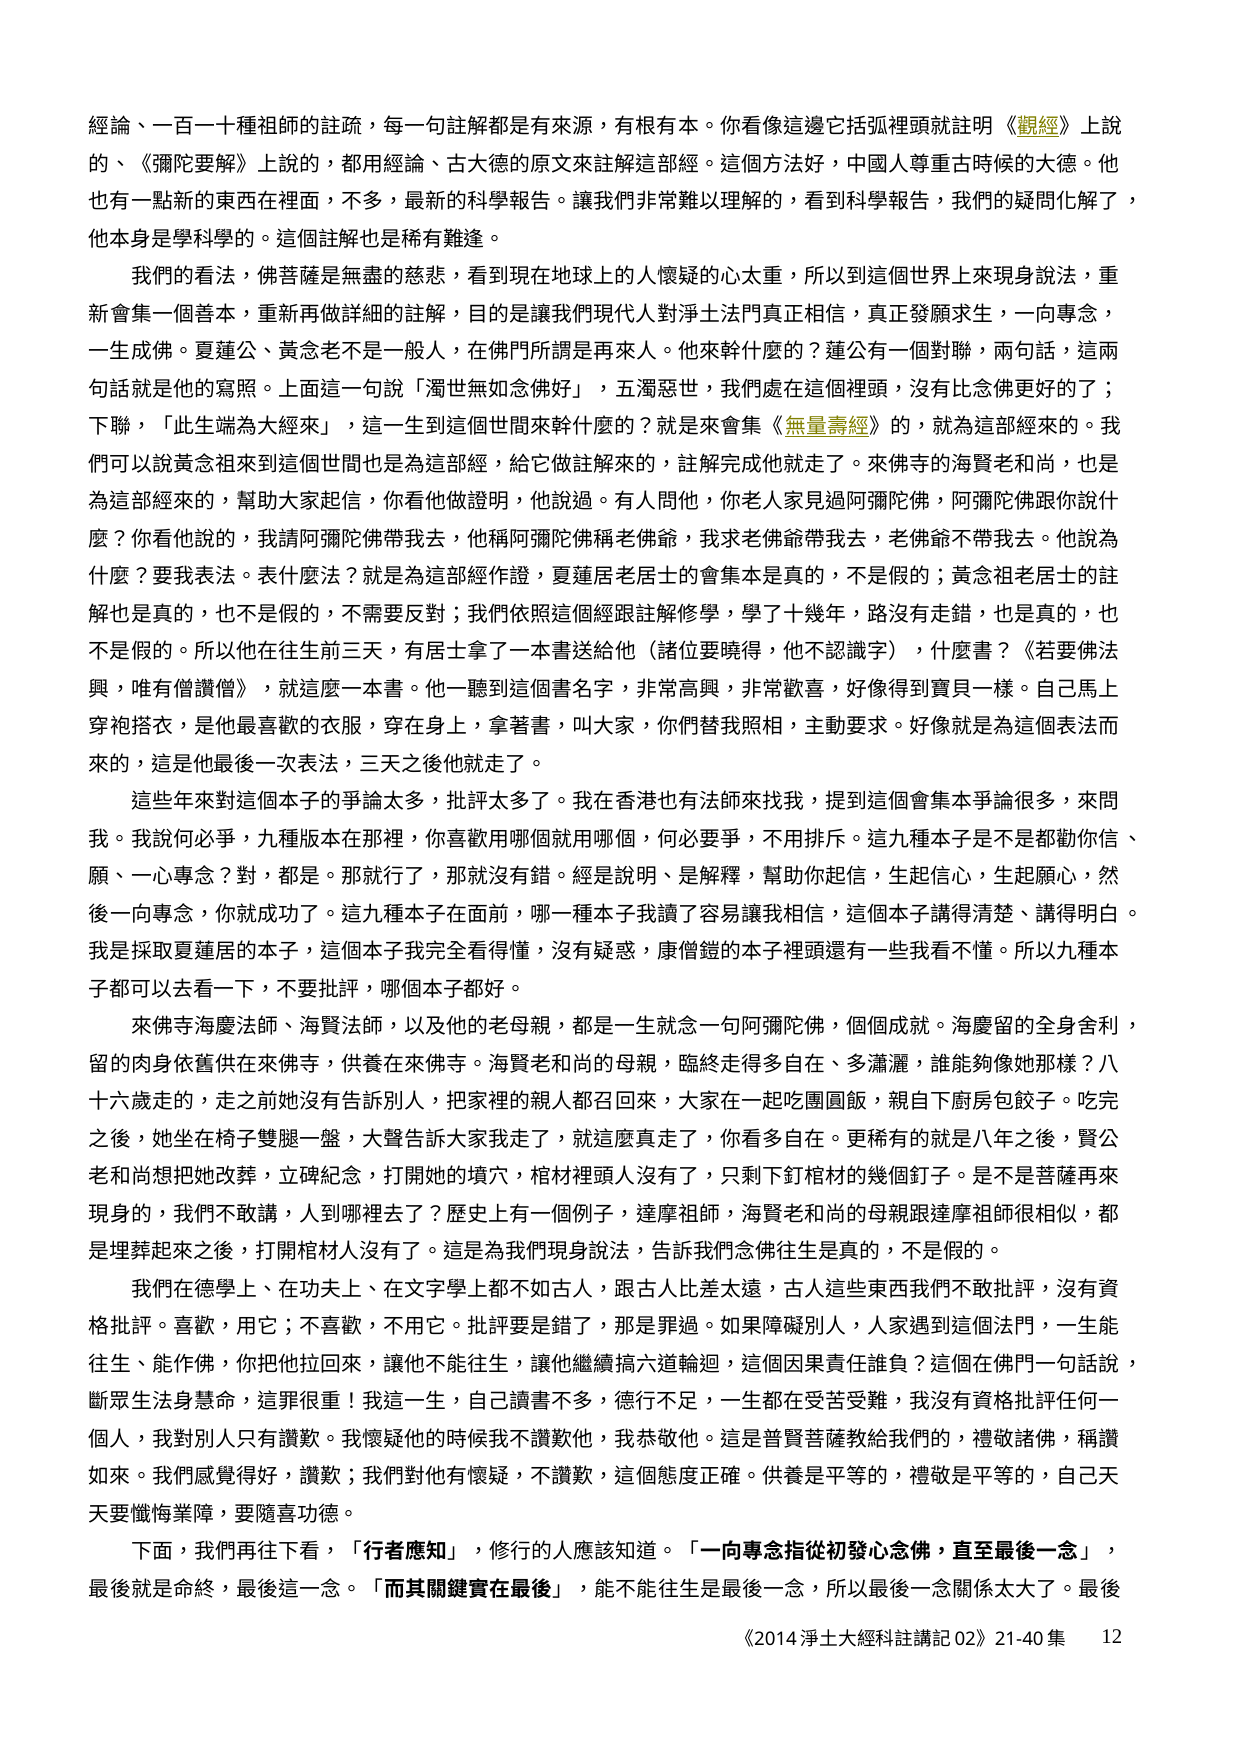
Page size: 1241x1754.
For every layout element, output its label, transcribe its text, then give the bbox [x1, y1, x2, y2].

text 我們的看法，佛菩薩是無盡的慈悲，看到現在地球上的人懷疑的心太重，所以到這個世界上來現身說法，重新會集一個善本，重新再做詳細的註解，目的是讓我們現代人對淨土法門真正相信，真正發願求生，一向專念，一生成佛。夏蓮公、黃念老不是一般人，在佛門所謂是再來人。他來幹什麼的？蓮公有一個對聯，兩句話，這兩句話就是他的寫照。上面這一句說「濁世無如念佛好」，五濁惡世，我們處在這個裡頭，沒有比念佛更好的了；下聯，「此生端為大經來」，這一生到這個世間來幹什麼的？就是來會集《無量壽經》的，就為這部經來的。我們可以說黃念祖來到這個世間也是為這部經，給它做註解來的，註解完成他就走了。來佛寺的海賢老和尚，也是為這部經來的，幫助大家起信，你看他做證明，他說過。有人問他，你老人家見過阿彌陀佛，阿彌陀佛跟你說什麼？你看他說的，我請阿彌陀佛帶我去，他稱阿彌陀佛稱老佛爺，我求老佛爺帶我去，老佛爺不帶我去。他說為什麼？要我表法。表什麼法？就是為這部經作證，夏蓮居老居士的會集本是真的，不是假的；黃念祖老居士的註解也是真的，也不是假的，不需要反對；我們依照這個經跟註解修學，學了十幾年，路沒有走錯，也是真的，也不是假的。所以他在往生前三天，有居士拿了一本書送給他（諸位要曉得，他不認識字），什麼書？《若要佛法興，唯有僧讚僧》，就這麼一本書。他一聽到這個書名字，非常高興，非常歡喜，好像得到寶貝一樣。自己馬上穿袍搭衣，是他最喜歡的衣服，穿在身上，拿著書，叫大家，你們替我照相，主動要求。好像就是為這個表法而來的，這是他最後一次表法，三天之後他就走了。 [89, 256, 1122, 781]
text 來佛寺海慶法師、海賢法師，以及他的老母親，都是一生就念一句阿彌陀佛，個個成就。海慶留的全身舍利，留的肉身依舊供在來佛寺，供養在來佛寺。海賢老和尚的母親，臨終走得多自在、多瀟灑，誰能夠像她那樣？八十六歲走的，走之前她沒有告訴別人，把家裡的親人都召回來，大家在一起吃團圓飯，親自下廚房包餃子。吃完之後，她坐在椅子雙腿一盤，大聲告訴大家我走了，就這麼真走了，你看多自在。更稀有的就是八年之後，賢公老和尚想把她改葬，立碑紀念，打開她的墳穴，棺材裡頭人沒有了，只剩下釘棺材的幾個釘子。是不是菩薩再來現身的，我們不敢講，人到哪裡去了？歷史上有一個例子，達摩祖師，海賢老和尚的母親跟達摩祖師很相似，都是埋葬起來之後，打開棺材人沒有了。這是為我們現身說法，告訴我們念佛往生是真的，不是假的。 [89, 1006, 1122, 1268]
text 這些年來對這個本子的爭論太多，批評太多了。我在香港也有法師來找我，提到這個會集本爭論很多，來問我。我說何必爭，九種版本在那裡，你喜歡用哪個就用哪個，何必要爭，不用排斥。這九種本子是不是都勸你信、願、一心專念？對，都是。那就行了，那就沒有錯。經是說明、是解釋，幫助你起信，生起信心，生起願心，然後一向專念，你就成功了。這九種本子在面前，哪一種本子我讀了容易讓我相信，這個本子講得清楚、講得明白。我是採取夏蓮居的本子，這個本子我完全看得懂，沒有疑惑，康僧鎧的本子裡頭還有一些我看不懂。所以九種本子都可以去看一下，不要批評，哪個本子都好。 [89, 781, 1122, 1006]
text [89, 1531, 1122, 1606]
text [89, 106, 1122, 256]
text 我們在德學上、在功夫上、在文字學上都不如古人，跟古人比差太遠，古人這些東西我們不敢批評，沒有資格批評。喜歡，用它；不喜歡，不用它。批評要是錯了，那是罪過。如果障礙別人，人家遇到這個法門，一生能往生、能作佛，你把他拉回來，讓他不能往生，讓他繼續搞六道輪迴，這個因果責任誰負？這個在佛門一句話說，斷眾生法身慧命，這罪很重！我這一生，自己讀書不多，德行不足，一生都在受苦受難，我沒有資格批評任何一個人，我對別人只有讚歎。我懷疑他的時候我不讚歎他，我恭敬他。這是普賢菩薩教給我們的，禮敬諸佛，稱讚如來。我們感覺得好，讚歎；我們對他有懷疑，不讚歎，這個態度正確。供養是平等的，禮敬是平等的，自己天天要懺悔業障，要隨喜功德。 [89, 1268, 1122, 1531]
